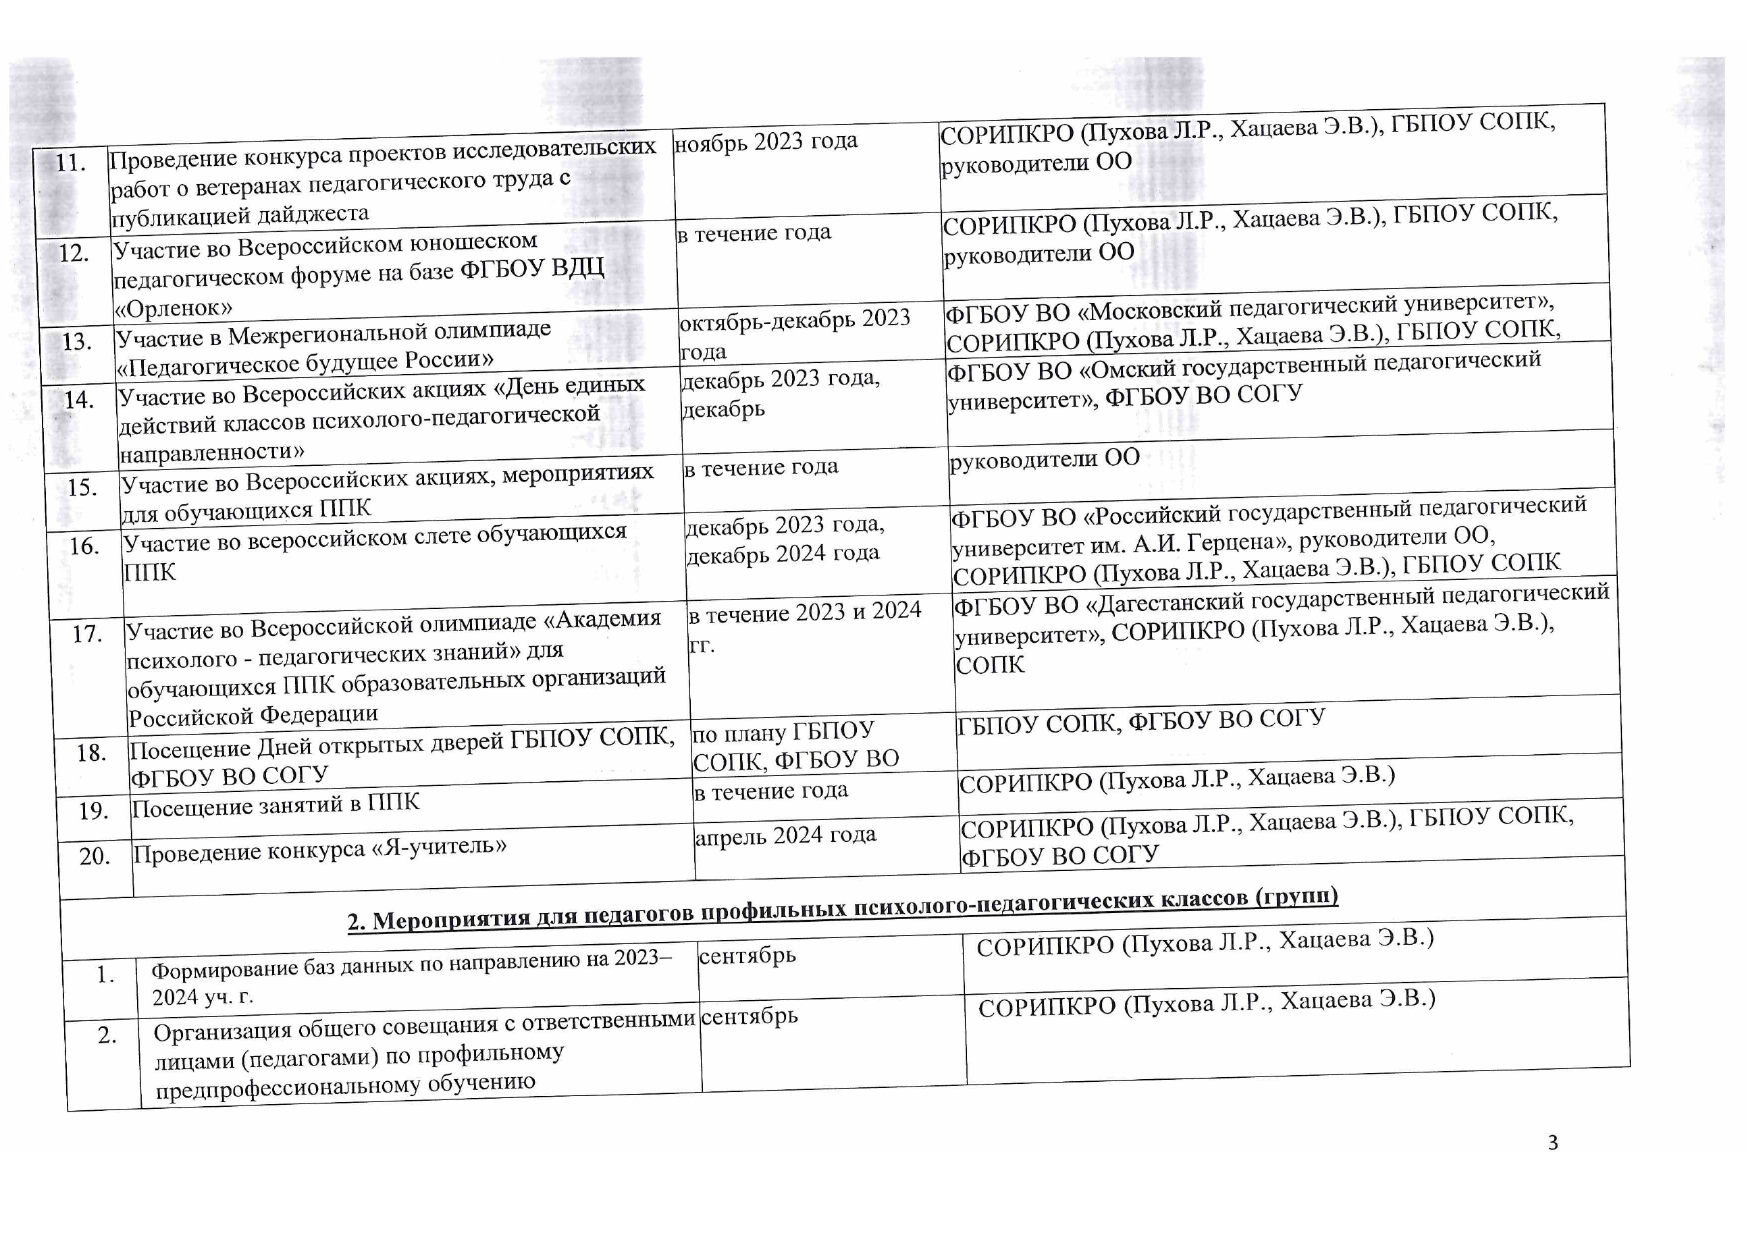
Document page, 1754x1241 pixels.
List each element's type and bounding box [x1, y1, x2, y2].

picture [0, 41, 1746, 1152]
